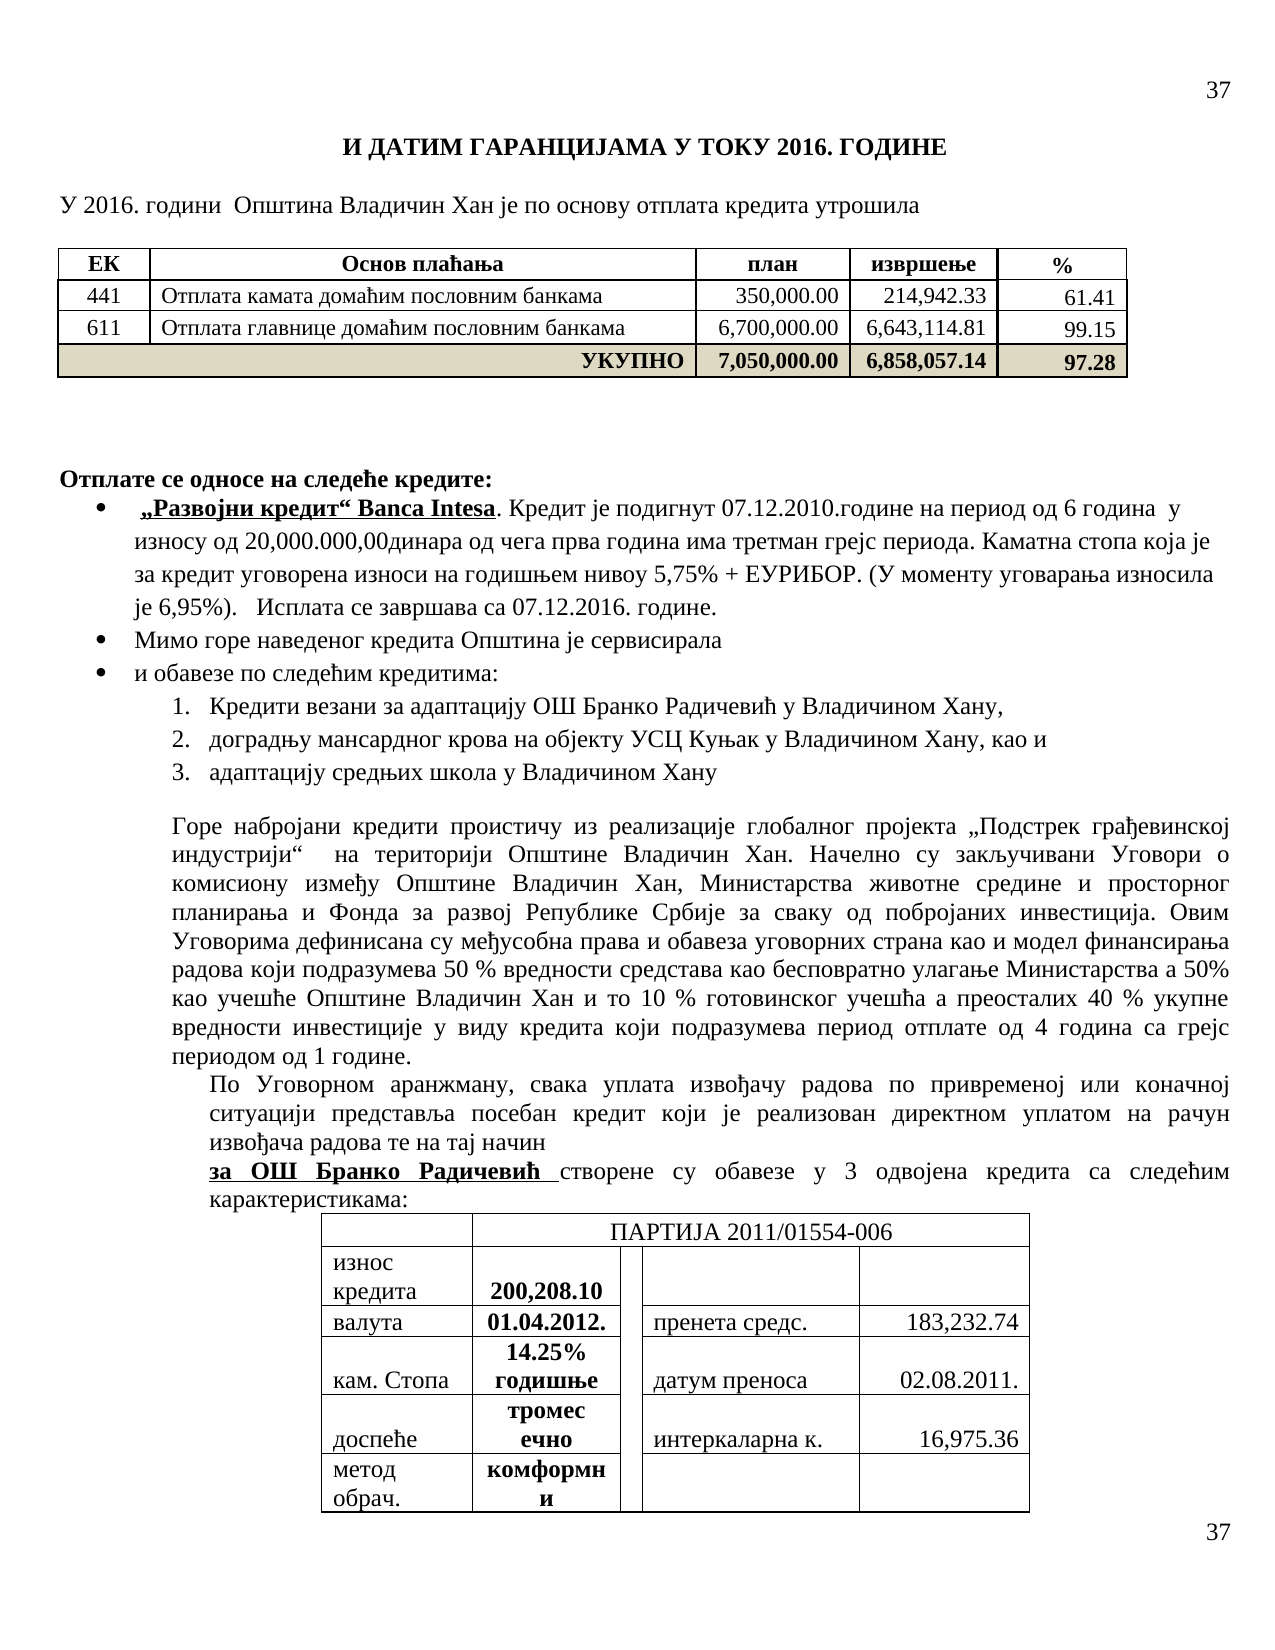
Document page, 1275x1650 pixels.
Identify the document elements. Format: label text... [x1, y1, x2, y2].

text Горе набројани кредити проистичу из реализације глобалног пројекта „Подстрек грађевинској индустрији“ на територији Општине Владичин Хан. Начелно су закључивани Уговори о комисиону између Општине Владичин Хан, Министарства животне средине и просторног планирања и Фонда за развој Републике Србије за сваку од побројаних инвестиција. Овим Уговорима дефинисана су међусобна права и обавеза уговорних страна као и модел финансирања радова који подразумева 50 % вредности средстава као бесповратно улагање Министарства а 50% као учешће Општине Владичин Хан и то 10 % готовинског учешћа а преосталих 40 % укупне вредности инвестиције у виду кредита који подразумева период отплате од 4 година са грејс периодом од 1 године. [172, 811, 1231, 1069]
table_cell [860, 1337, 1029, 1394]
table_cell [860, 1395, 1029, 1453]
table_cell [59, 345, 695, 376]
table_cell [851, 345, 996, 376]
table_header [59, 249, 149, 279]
list „Развојни кредит“ Banca Intesa. Кредит је подигнут 07.12.2010.године на период од 6 година у износу од 20,000.000,00динара од чега прва година има третман грејс периода. Каматна стопа која је за кредит уговорена износи на годишњем нивоу 5,75% + ЕУРИБОР. (У моменту уговарања износила је 6,95%). Исплата се завршава са 07.12.2016. године. [97, 493, 1231, 621]
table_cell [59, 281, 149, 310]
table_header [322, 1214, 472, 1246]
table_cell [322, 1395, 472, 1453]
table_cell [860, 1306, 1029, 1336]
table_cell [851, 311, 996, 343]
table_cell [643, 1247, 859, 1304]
text По Уговорном аранжману, свака уплата извођачу радова по привременој или коначној ситуацији представља посебан кредит који је реализован директном уплатом на рачун извођача радова те на тај начин [209, 1069, 1231, 1156]
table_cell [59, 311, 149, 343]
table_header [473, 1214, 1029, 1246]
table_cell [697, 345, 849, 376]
text за ОШ Бранко Радичевић створене су обавезе у 3 одвојена кредита са следећим карактеристикама: [209, 1156, 1231, 1213]
text И ДАТИМ ГАРАНЦИЈАМА У ТОКУ 2016. ГОДИНЕ [59, 132, 1231, 161]
list адаптацију средњих школа у Владичином Хану [172, 757, 1231, 786]
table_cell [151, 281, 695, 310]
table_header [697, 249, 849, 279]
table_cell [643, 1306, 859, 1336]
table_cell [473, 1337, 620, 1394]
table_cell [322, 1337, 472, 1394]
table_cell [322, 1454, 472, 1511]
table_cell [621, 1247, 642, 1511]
list Мимо горе наведеног кредита Општина је сервисирала [97, 625, 1231, 653]
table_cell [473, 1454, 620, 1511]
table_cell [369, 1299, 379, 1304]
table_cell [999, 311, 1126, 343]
list доградњу мансардног крова на објекту УСЦ Куњак у Владичином Хану, као и [172, 724, 1231, 753]
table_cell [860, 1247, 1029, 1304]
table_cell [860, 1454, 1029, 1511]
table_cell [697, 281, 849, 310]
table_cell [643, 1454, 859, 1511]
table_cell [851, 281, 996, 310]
text Отплате се односе на следеће кредите: [59, 464, 1231, 493]
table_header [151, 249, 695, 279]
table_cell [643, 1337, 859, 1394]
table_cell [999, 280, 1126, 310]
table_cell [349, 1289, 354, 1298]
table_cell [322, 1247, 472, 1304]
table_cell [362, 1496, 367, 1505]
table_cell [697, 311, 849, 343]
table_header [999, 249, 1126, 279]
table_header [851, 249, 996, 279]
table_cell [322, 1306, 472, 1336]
text У 2016. години Општина Владичин Хан је по основу отплата кредита утрошила [59, 190, 1231, 219]
list Кредити везани за адаптацију ОШ Бранко Радичевић у Владичином Хану, [172, 691, 1231, 719]
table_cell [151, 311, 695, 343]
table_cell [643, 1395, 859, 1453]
list и обавезе по следећим кредитима: [97, 658, 1231, 687]
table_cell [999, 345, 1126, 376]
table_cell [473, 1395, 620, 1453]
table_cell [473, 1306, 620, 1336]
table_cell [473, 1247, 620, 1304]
